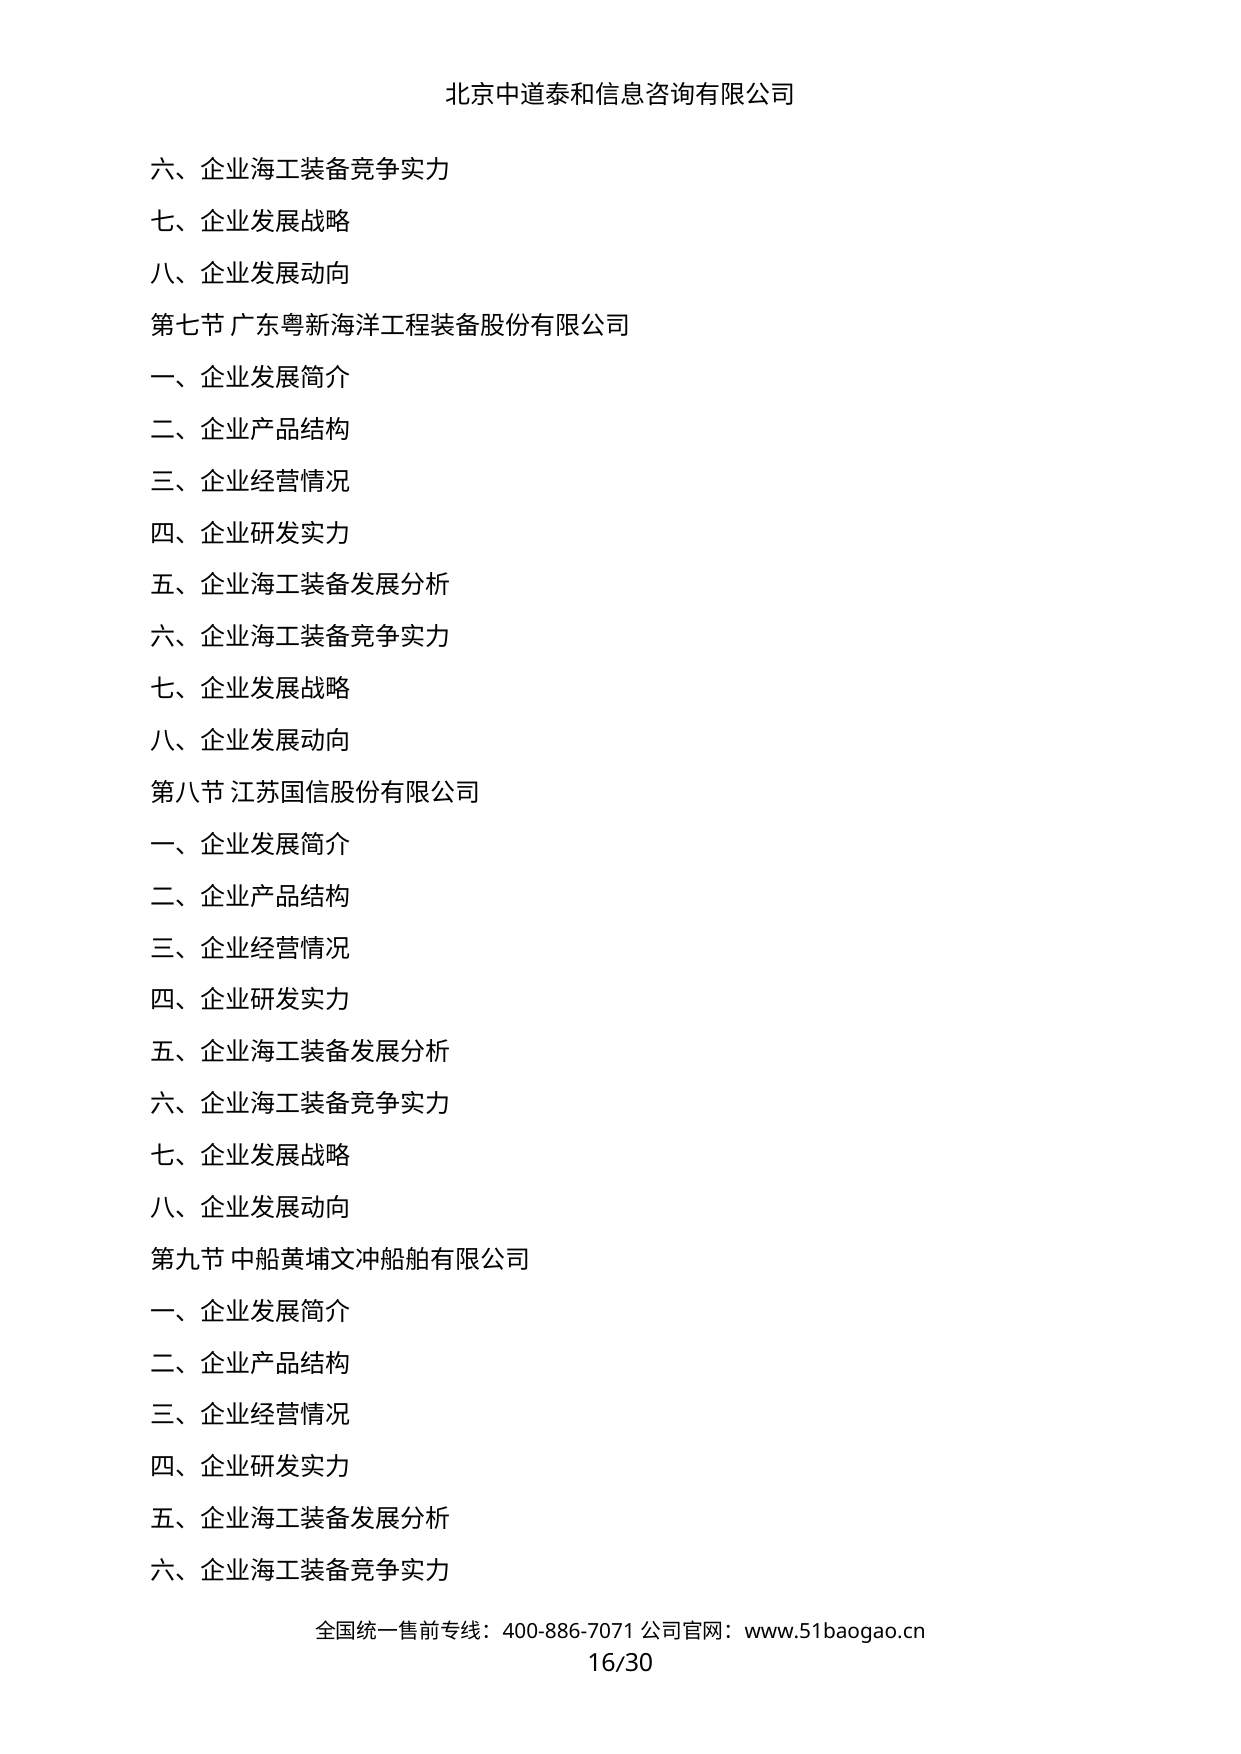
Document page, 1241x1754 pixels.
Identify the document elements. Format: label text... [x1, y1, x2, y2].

text 一、企业发展简介 [150, 824, 1090, 861]
text 二、企业产品结构 [150, 1343, 1090, 1379]
text 六、企业海工装备竞争实力 [150, 1084, 1090, 1120]
text 七、企业发展战略 [150, 202, 1090, 238]
text 一、企业发展简介 [150, 1291, 1090, 1327]
text 六、企业海工装备竞争实力 [150, 617, 1090, 653]
text 三、企业经营情况 [150, 1395, 1090, 1431]
text 五、企业海工装备发展分析 [150, 565, 1090, 601]
text 第七节 广东粤新海洋工程装备股份有限公司 [150, 306, 1090, 342]
text 第九节 中船黄埔文冲船舶有限公司 [150, 1239, 1090, 1276]
text 五、企业海工装备发展分析 [150, 1499, 1090, 1535]
text 七、企业发展战略 [150, 669, 1090, 705]
text 四、企业研发实力 [150, 513, 1090, 549]
text 五、企业海工装备发展分析 [150, 1032, 1090, 1068]
text 三、企业经营情况 [150, 928, 1090, 964]
text 一、企业发展简介 [150, 357, 1090, 394]
text 六、企业海工装备竞争实力 [150, 1551, 1090, 1587]
text 八、企业发展动向 [150, 721, 1090, 757]
text 四、企业研发实力 [150, 980, 1090, 1016]
text 七、企业发展战略 [150, 1136, 1090, 1172]
text 第八节 江苏国信股份有限公司 [150, 772, 1090, 809]
text 八、企业发展动向 [150, 1187, 1090, 1224]
text 二、企业产品结构 [150, 409, 1090, 446]
text 四、企业研发实力 [150, 1447, 1090, 1483]
text 六、企业海工装备竞争实力 [150, 150, 1090, 186]
text 八、企业发展动向 [150, 254, 1090, 290]
text 二、企业产品结构 [150, 876, 1090, 912]
text 三、企业经营情况 [150, 461, 1090, 497]
